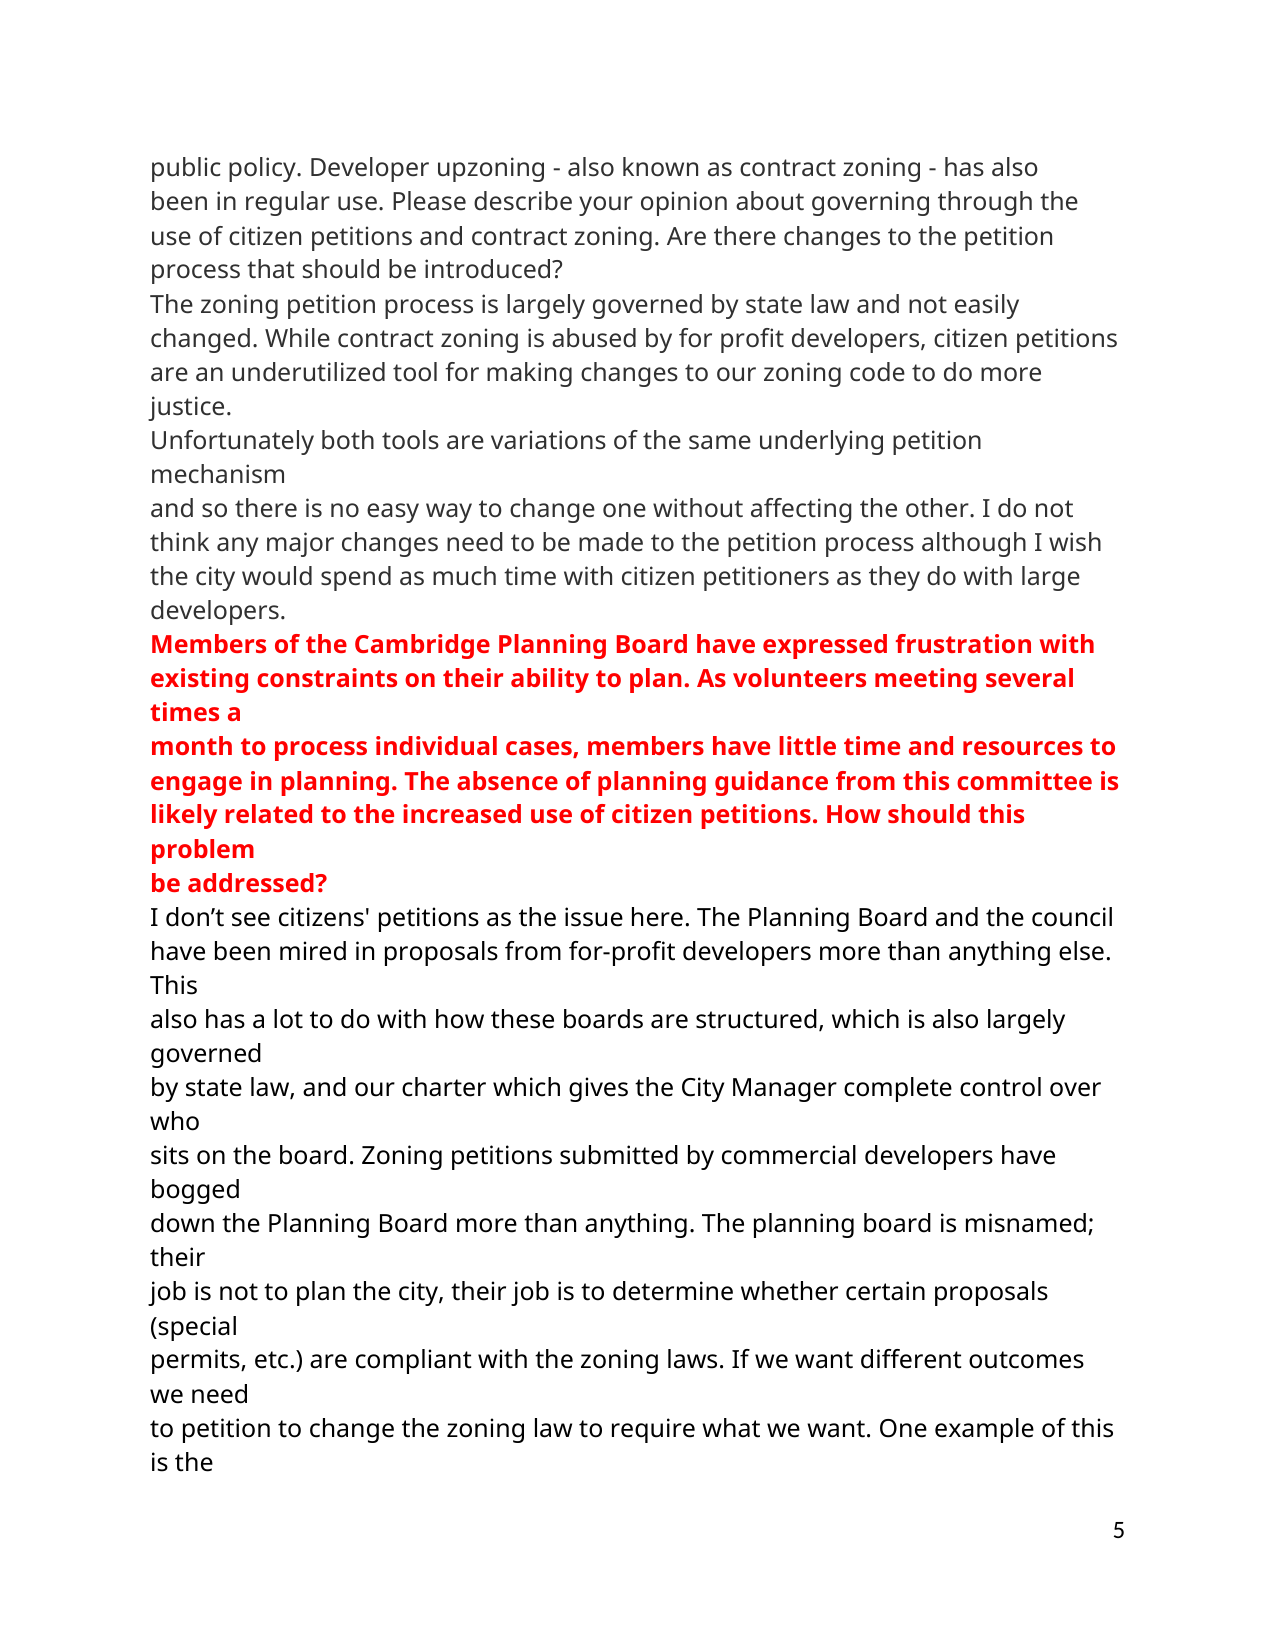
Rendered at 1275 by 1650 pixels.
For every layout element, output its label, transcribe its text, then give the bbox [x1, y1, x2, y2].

text existing constraints on their ability to plan. As volunteers meeting several times a [150, 661, 1125, 729]
text The zoning petition process is largely governed by state law and not easily [150, 286, 1125, 320]
text use of citizen petitions and contract zoning. Are there changes to the petition [150, 218, 1125, 252]
text be addressed? [150, 865, 1125, 899]
text process that should be introduced? [150, 252, 1125, 286]
text Unfortunately both tools are variations of the same underlying petition mechanism [150, 422, 1125, 491]
text job is not to plan the city, their job is to determine whether certain proposals (special [150, 1274, 1125, 1342]
text engage in planning. The absence of planning guidance from this committee is [150, 763, 1125, 797]
text public policy. Developer upzoning - also known as contract zoning - has also [150, 150, 1125, 184]
text month to process individual cases, members have little time and resources to [150, 729, 1125, 763]
text permits, etc.) are compliant with the zoning laws. If we want different outcomes we need [150, 1342, 1125, 1410]
text by state law, and our charter which gives the City Manager complete control over who [150, 1070, 1125, 1138]
text I don’t see citizens' petitions as the issue here. The Planning Board and the council [150, 899, 1125, 933]
text developers. [150, 593, 1125, 627]
text the city would spend as much time with citizen petitioners as they do with large [150, 559, 1125, 593]
text been in regular use. Please describe your opinion about governing through the [150, 184, 1125, 218]
text think any major changes need to be made to the petition process although I wish [150, 525, 1125, 559]
text changed. While contract zoning is abused by for profit developers, citizen petitions [150, 320, 1125, 354]
text and so there is no easy way to change one without affecting the other. I do not [150, 491, 1125, 525]
text Members of the Cambridge Planning Board have expressed frustration with [150, 627, 1125, 661]
text are an underutilized tool for making changes to our zoning code to do more justice. [150, 354, 1125, 422]
text sits on the board. Zoning petitions submitted by commercial developers have bogged [150, 1138, 1125, 1206]
text down the Planning Board more than anything. The planning board is misnamed; their [150, 1206, 1125, 1274]
text have been mired in proposals from for-profit developers more than anything else. This [150, 933, 1125, 1002]
text also has a lot to do with how these boards are structured, which is also largely governed [150, 1002, 1125, 1070]
text likely related to the increased use of citizen petitions. How should this problem [150, 797, 1125, 865]
text to petition to change the zoning law to require what we want. One example of this is the [150, 1410, 1125, 1478]
